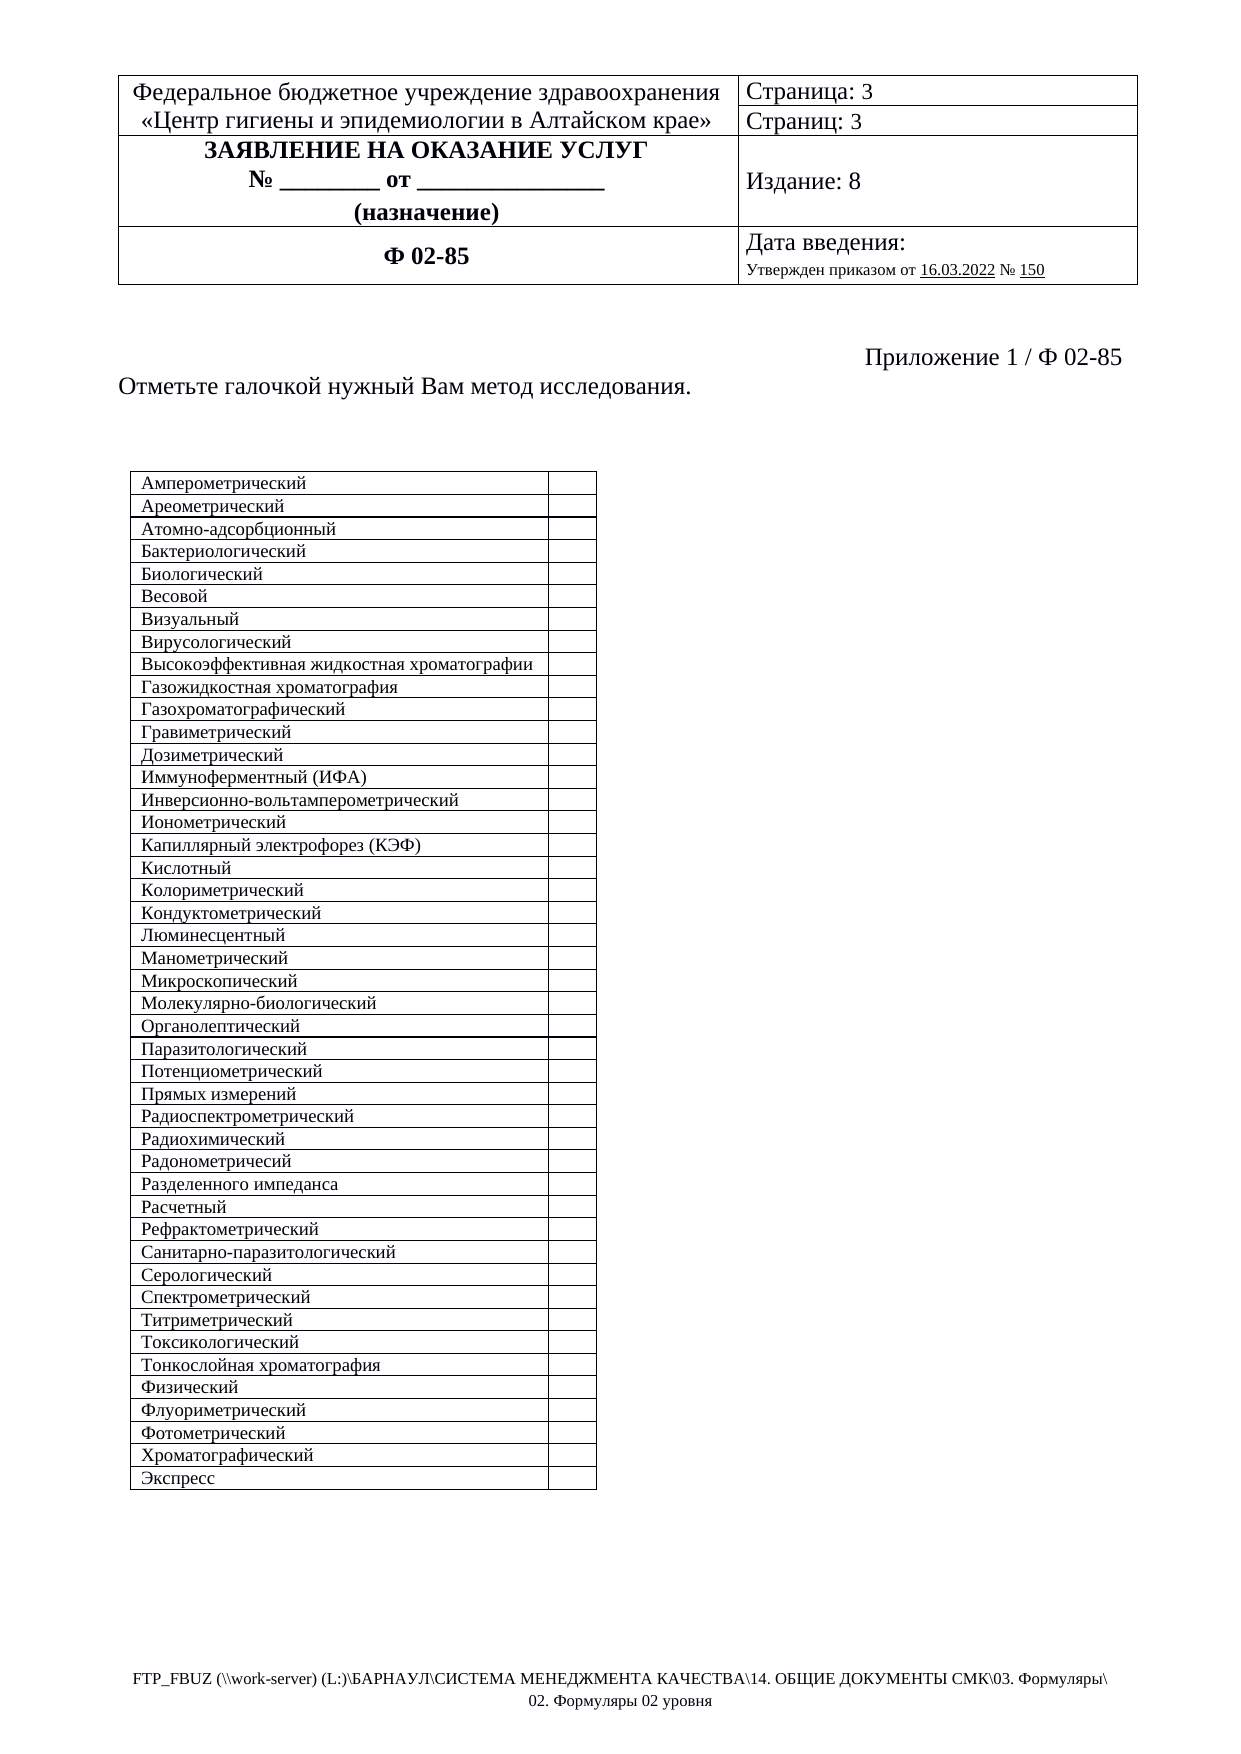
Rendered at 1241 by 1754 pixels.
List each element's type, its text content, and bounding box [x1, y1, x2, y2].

text Приложение 1 / Ф 02-85 [118, 342, 1122, 371]
text Отметьте галочкой нужный Вам метод исследования. [118, 371, 1122, 400]
